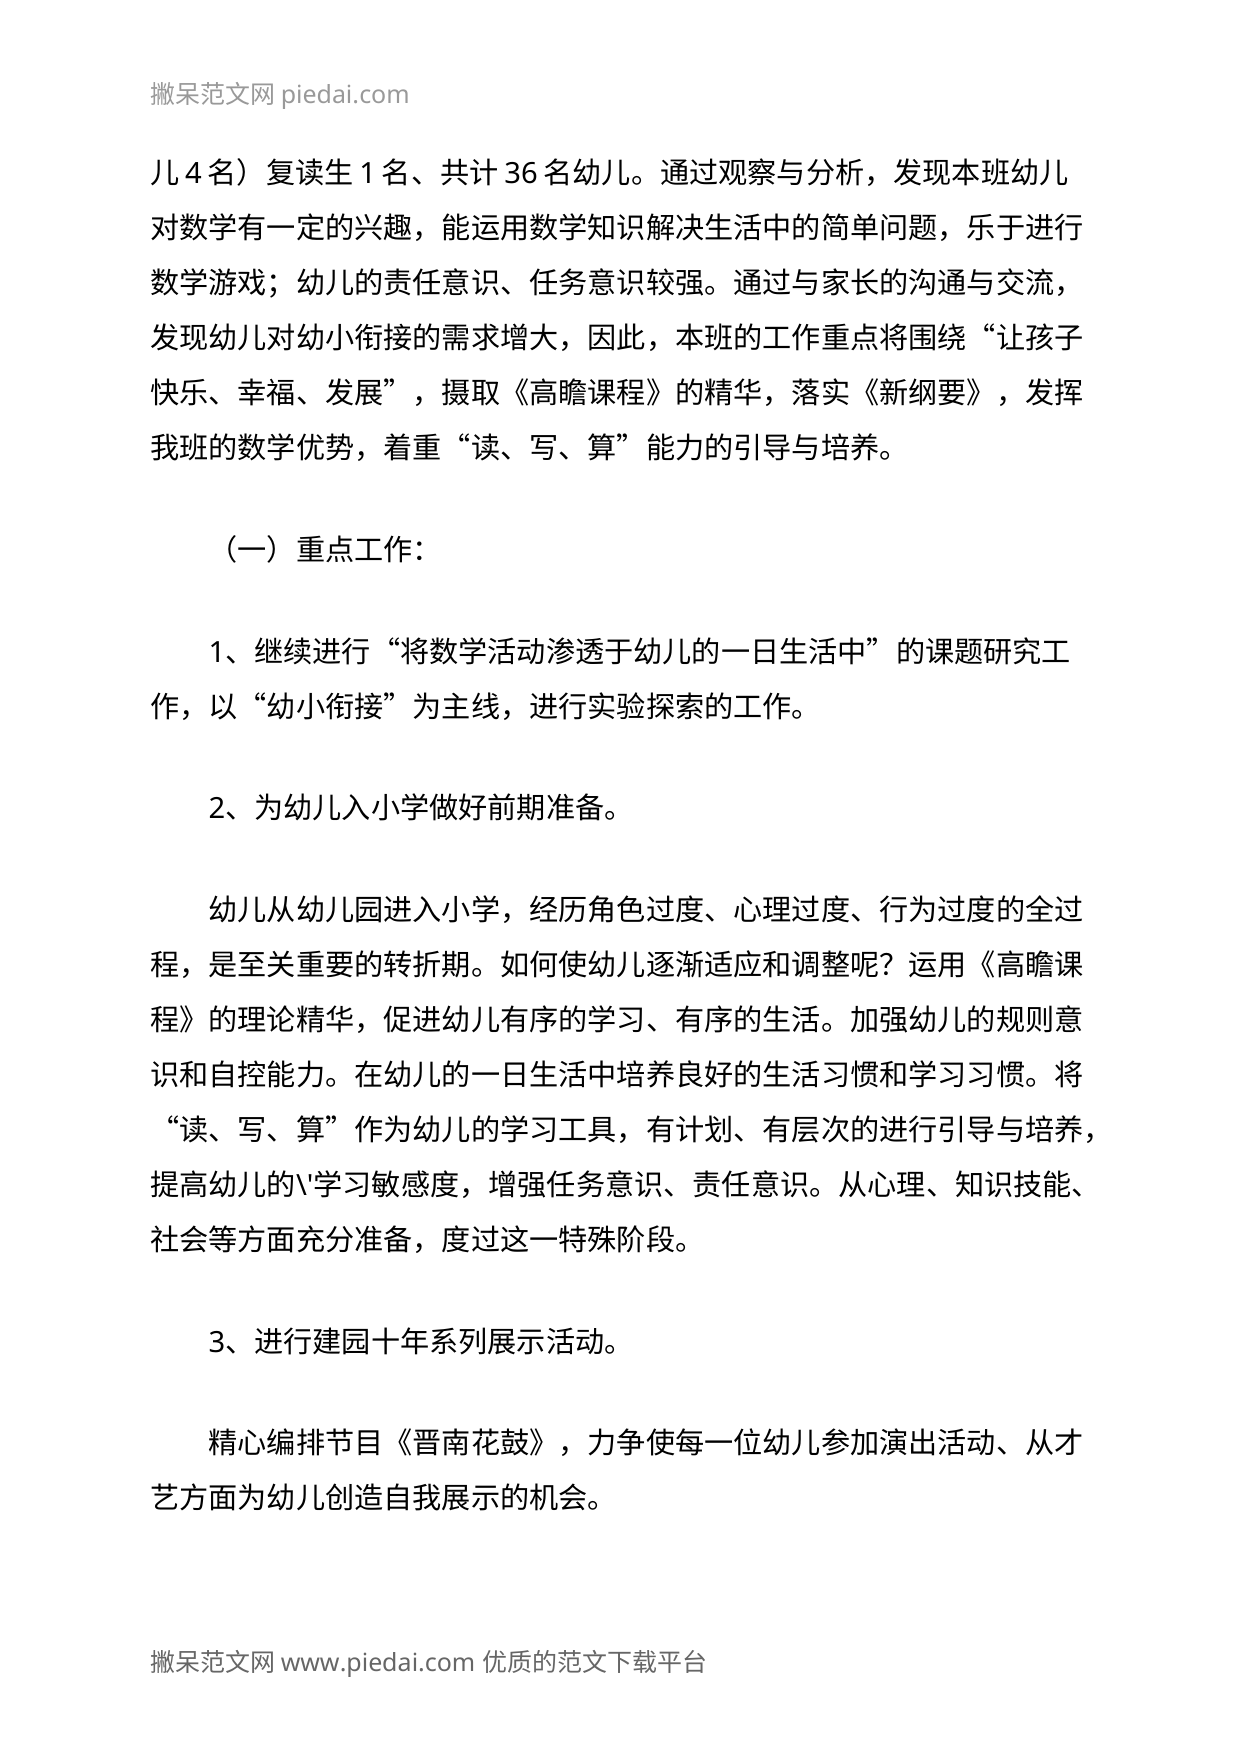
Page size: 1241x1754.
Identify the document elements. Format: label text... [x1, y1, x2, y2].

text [150, 150, 1090, 467]
text （一）重点工作： [150, 526, 1090, 569]
text 2、为幼儿入小学做好前期准备。 [150, 785, 1090, 827]
text 精心编排节目《晋南花鼓》，力争使每一位幼儿参加演出活动、从才艺方面为幼儿创造自我展示的机会。 [150, 1420, 1090, 1517]
text 3、进行建园十年系列展示活动。 [150, 1318, 1090, 1361]
text 幼儿从幼儿园进入小学，经历角色过度、心理过度、行为过度的全过程，是至关重要的转折期。如何使幼儿逐渐适应和调整呢？运用《高瞻课程》的理论精华，促进幼儿有序的学习、有序的生活。加强幼儿的规则意识和自控能力。在幼儿的一日生活中培养良好的生活习惯和学习习惯。将“读、写、算”作为幼儿的学习工具，有计划、有层次的进行引导与培养，提高幼儿的\'学习敏感度，增强任务意识、责任意识。从心理、知识技能、社会等方面充分准备，度过这一特殊阶段。 [150, 887, 1090, 1259]
text 1、继续进行“将数学活动渗透于幼儿的一日生活中”的课题研究工作，以“幼小衔接”为主线，进行实验探索的工作。 [150, 628, 1090, 725]
